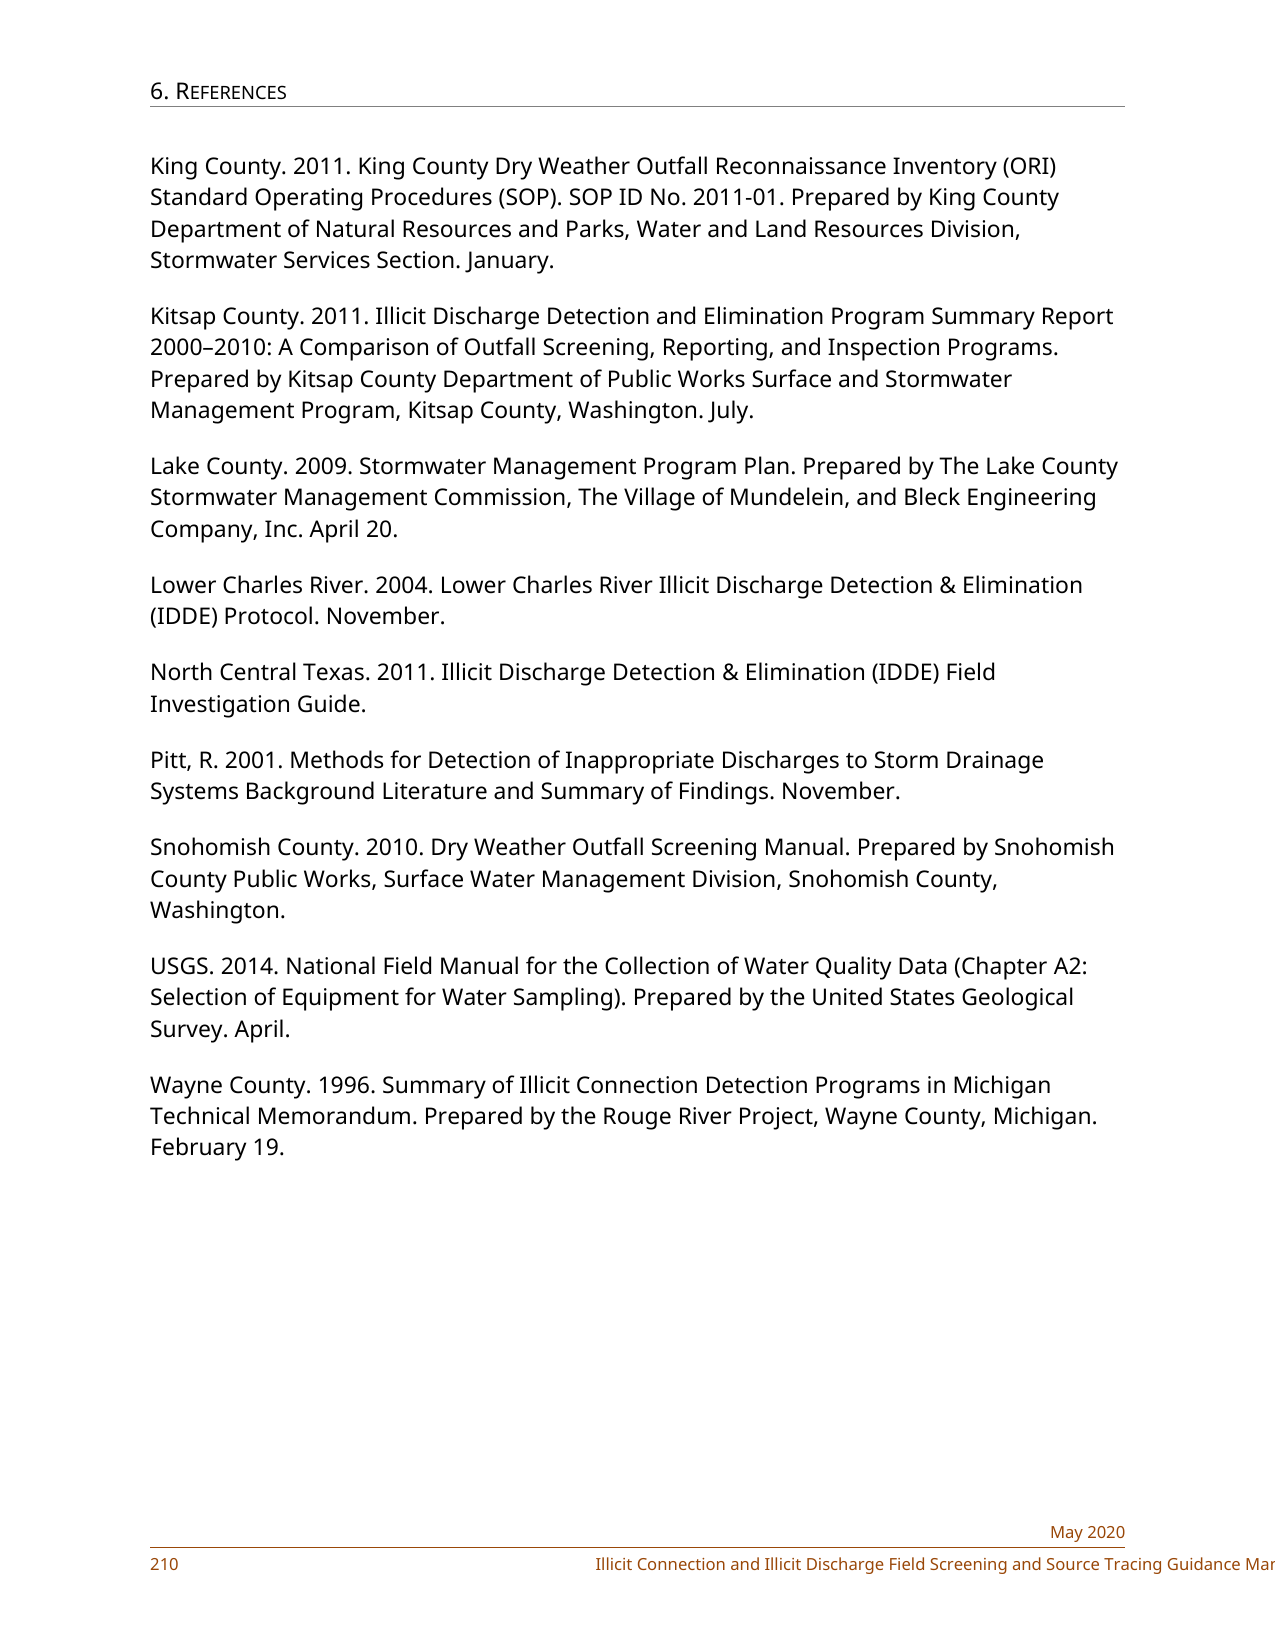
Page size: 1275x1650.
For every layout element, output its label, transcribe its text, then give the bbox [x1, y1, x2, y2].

text Lower Charles River. 2004. Lower Charles River Illicit Discharge Detection & Elimination (IDDE) Protocol. November. [150, 569, 1125, 631]
text USGS. 2014. National Field Manual for the Collection of Water Quality Data (Chapter A2: Selection of Equipment for Water Sampling). Prepared by the United States Geological Survey. April. [150, 950, 1125, 1044]
text Pitt, R. 2001. Methods for Detection of Inappropriate Discharges to Storm Drainage Systems Background Literature and Summary of Findings. November. [150, 744, 1125, 806]
text Wayne County. 1996. Summary of Illicit Connection Detection Programs in Michigan Technical Memorandum. Prepared by the Rouge River Project, Wayne County, Michigan. February 19. [150, 1069, 1125, 1162]
text North Central Texas. 2011. Illicit Discharge Detection & Elimination (IDDE) Field Investigation Guide. [150, 656, 1125, 719]
text Lake County. 2009. Stormwater Management Program Plan. Prepared by The Lake County Stormwater Management Commission, The Village of Mundelein, and Bleck Engineering Company, Inc. April 20. [150, 450, 1125, 544]
text Snohomish County. 2010. Dry Weather Outfall Screening Manual. Prepared by Snohomish County Public Works, Surface Water Management Division, Snohomish County, Washington. [150, 831, 1125, 925]
text Kitsap County. 2011. Illicit Discharge Detection and Elimination Program Summary Report 2000–2010: A Comparison of Outfall Screening, Reporting, and Inspection Programs. Prepared by Kitsap County Department of Public Works Surface and Stormwater Management Program, Kitsap County, Washington. July. [150, 300, 1125, 425]
text King County. 2011. King County Dry Weather Outfall Reconnaissance Inventory (ORI) Standard Operating Procedures (SOP). SOP ID No. 2011-01. Prepared by King County Department of Natural Resources and Parks, Water and Land Resources Division, Stormwater Services Section. January. [150, 150, 1125, 275]
